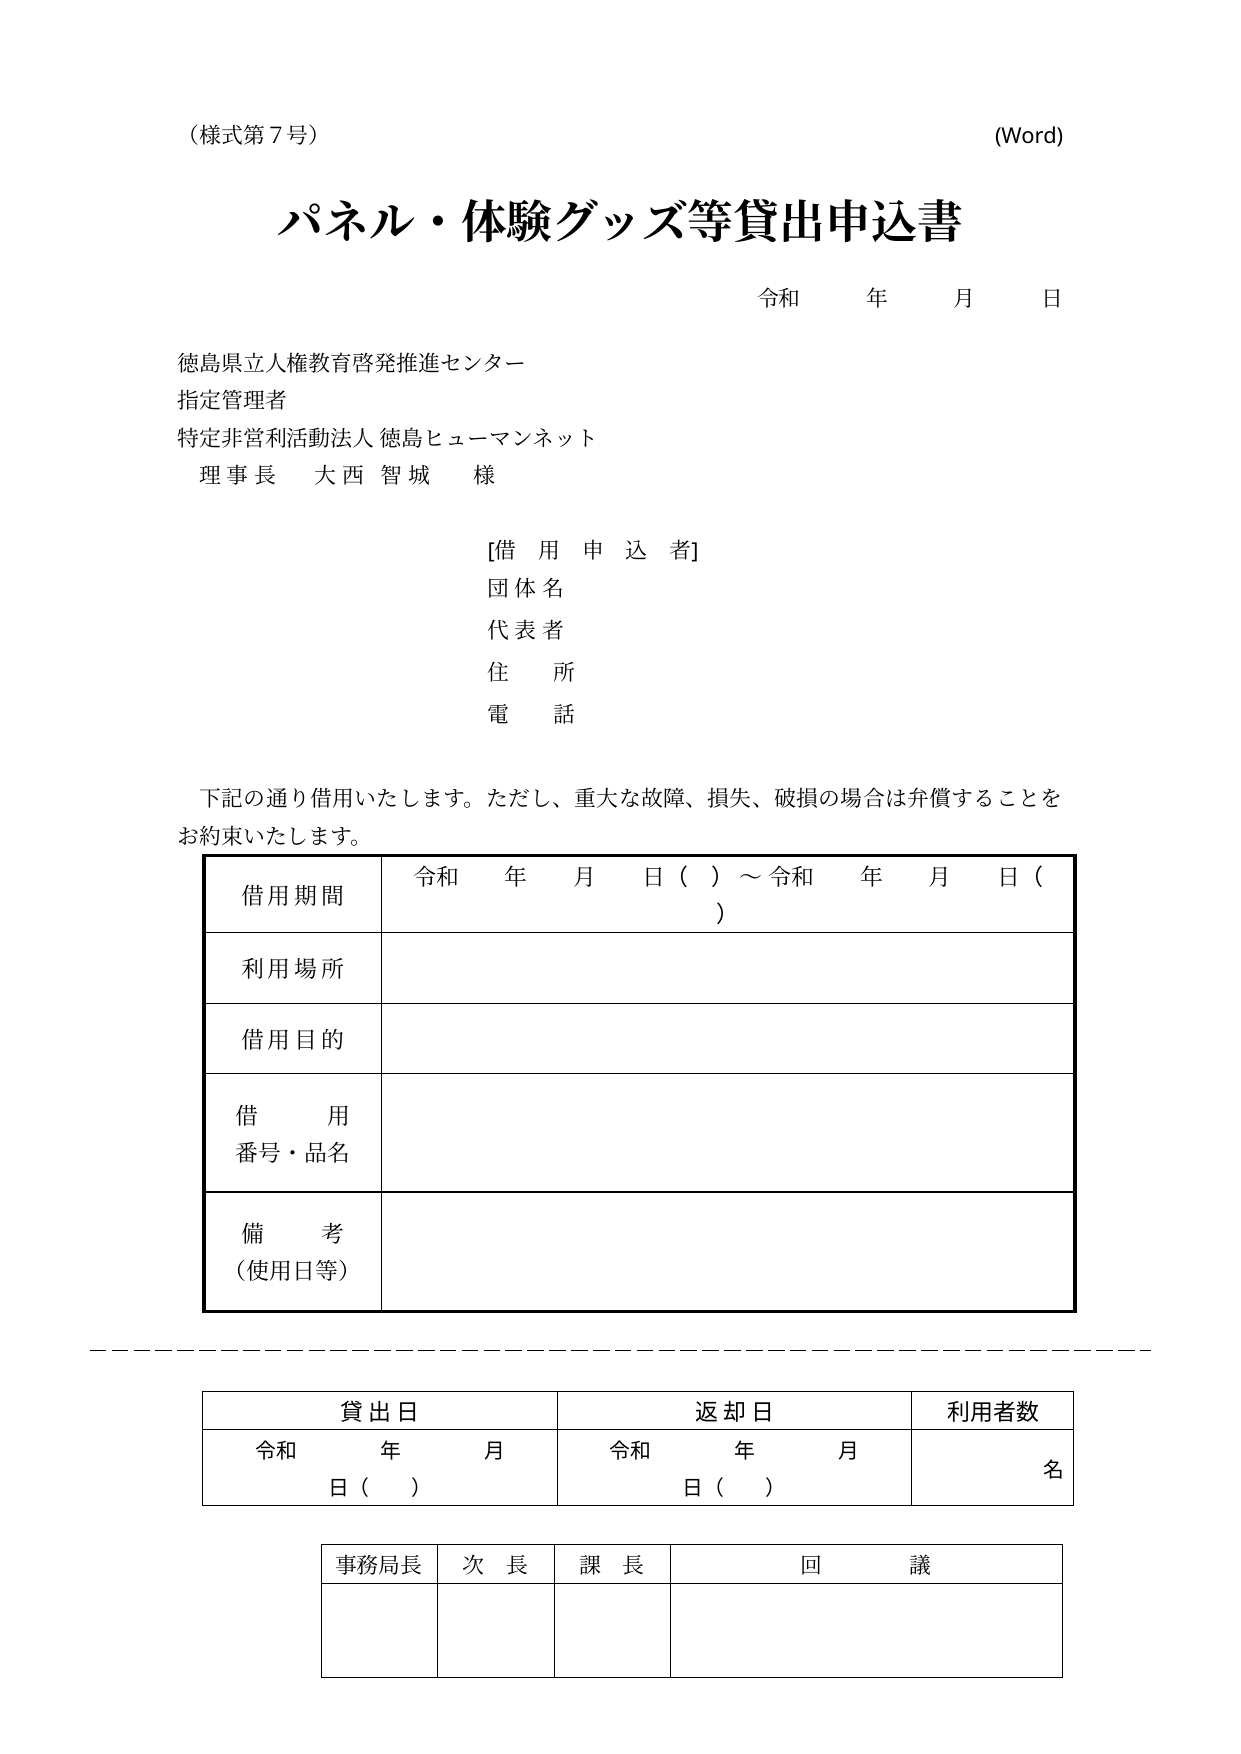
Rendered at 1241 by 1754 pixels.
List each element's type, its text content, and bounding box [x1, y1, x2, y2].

table_cell [382, 1193, 1073, 1309]
table_header 返 却 日 [558, 1392, 911, 1429]
table_cell 名 [912, 1430, 1073, 1505]
table_header 事務局長 [322, 1545, 437, 1582]
table_cell 令和 年 月 日（ ） [203, 1430, 557, 1505]
table_header 利用者数 [912, 1392, 1073, 1429]
table_header 借用期間 [206, 857, 381, 932]
table_cell 借用目的 [206, 1004, 381, 1073]
table_cell 備 考 （使用日等） [206, 1193, 381, 1309]
text 令和 年 月 日 [177, 282, 1063, 313]
text 団 体 名 [487, 568, 1063, 605]
table_cell 借 用 番号・品名 [206, 1074, 381, 1191]
table_cell [438, 1584, 554, 1677]
table_cell [382, 1004, 1073, 1073]
text 指定管理者 [177, 380, 1063, 418]
table_header 貸 出 日 [203, 1392, 557, 1429]
text 電 話 [487, 694, 1063, 732]
text パネル・体験グッズ等貸出申込書 [177, 186, 1063, 252]
table_cell 令和 年 月 日（ ） [558, 1430, 911, 1505]
table_cell [322, 1584, 437, 1677]
text 特定非営利活動法人 徳島ヒューマンネット [177, 418, 1063, 455]
table_cell [382, 933, 1073, 1002]
text 理 事 長 大 西 智 城 様 [177, 455, 1063, 493]
table_cell [382, 1074, 1073, 1191]
table_cell [671, 1584, 1062, 1677]
table_header 課 長 [555, 1545, 670, 1582]
table_cell [555, 1584, 670, 1677]
table_header 令和 年 月 日（ ） ～ 令和 年 月 日（ ） [382, 857, 1073, 932]
text 下記の通り借用いたします。ただし、重大な故障、損失、破損の場合は弁償することをお約束いたします。 [177, 778, 1063, 853]
text 代 表 者 [487, 610, 1063, 648]
text 住 所 [487, 652, 1063, 690]
table_header 次 長 [438, 1545, 554, 1582]
table_header 回 議 [671, 1545, 1062, 1582]
text 徳島県立人権教育啓発推進センター [177, 343, 1063, 380]
table_cell 利用場所 [206, 933, 381, 1002]
text [借 用 申 込 者] [487, 530, 1063, 568]
